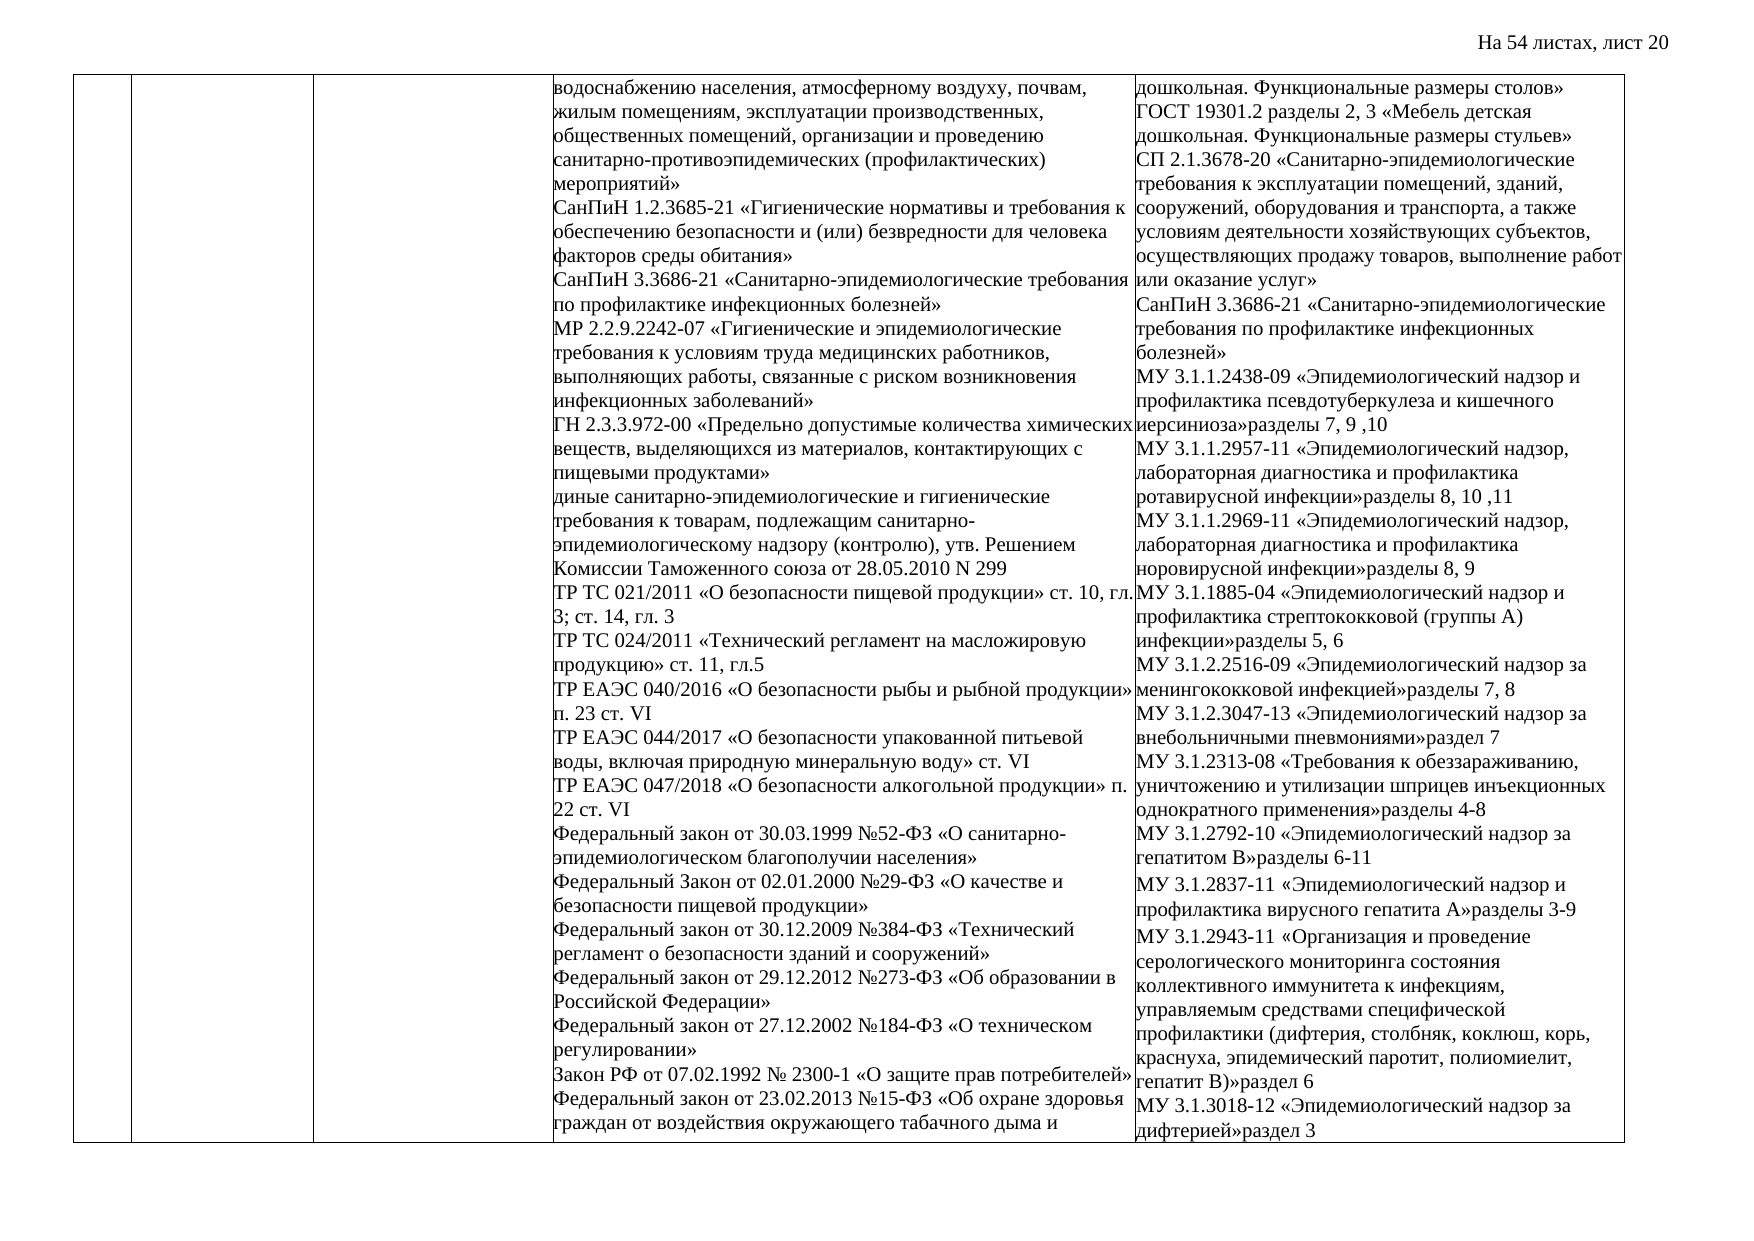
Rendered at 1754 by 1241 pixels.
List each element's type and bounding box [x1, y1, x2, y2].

table_cell [132, 75, 313, 1142]
table_cell [74, 75, 131, 1142]
table_cell [1136, 75, 1624, 1142]
table_cell [314, 75, 553, 1142]
table_cell [554, 75, 1135, 1142]
